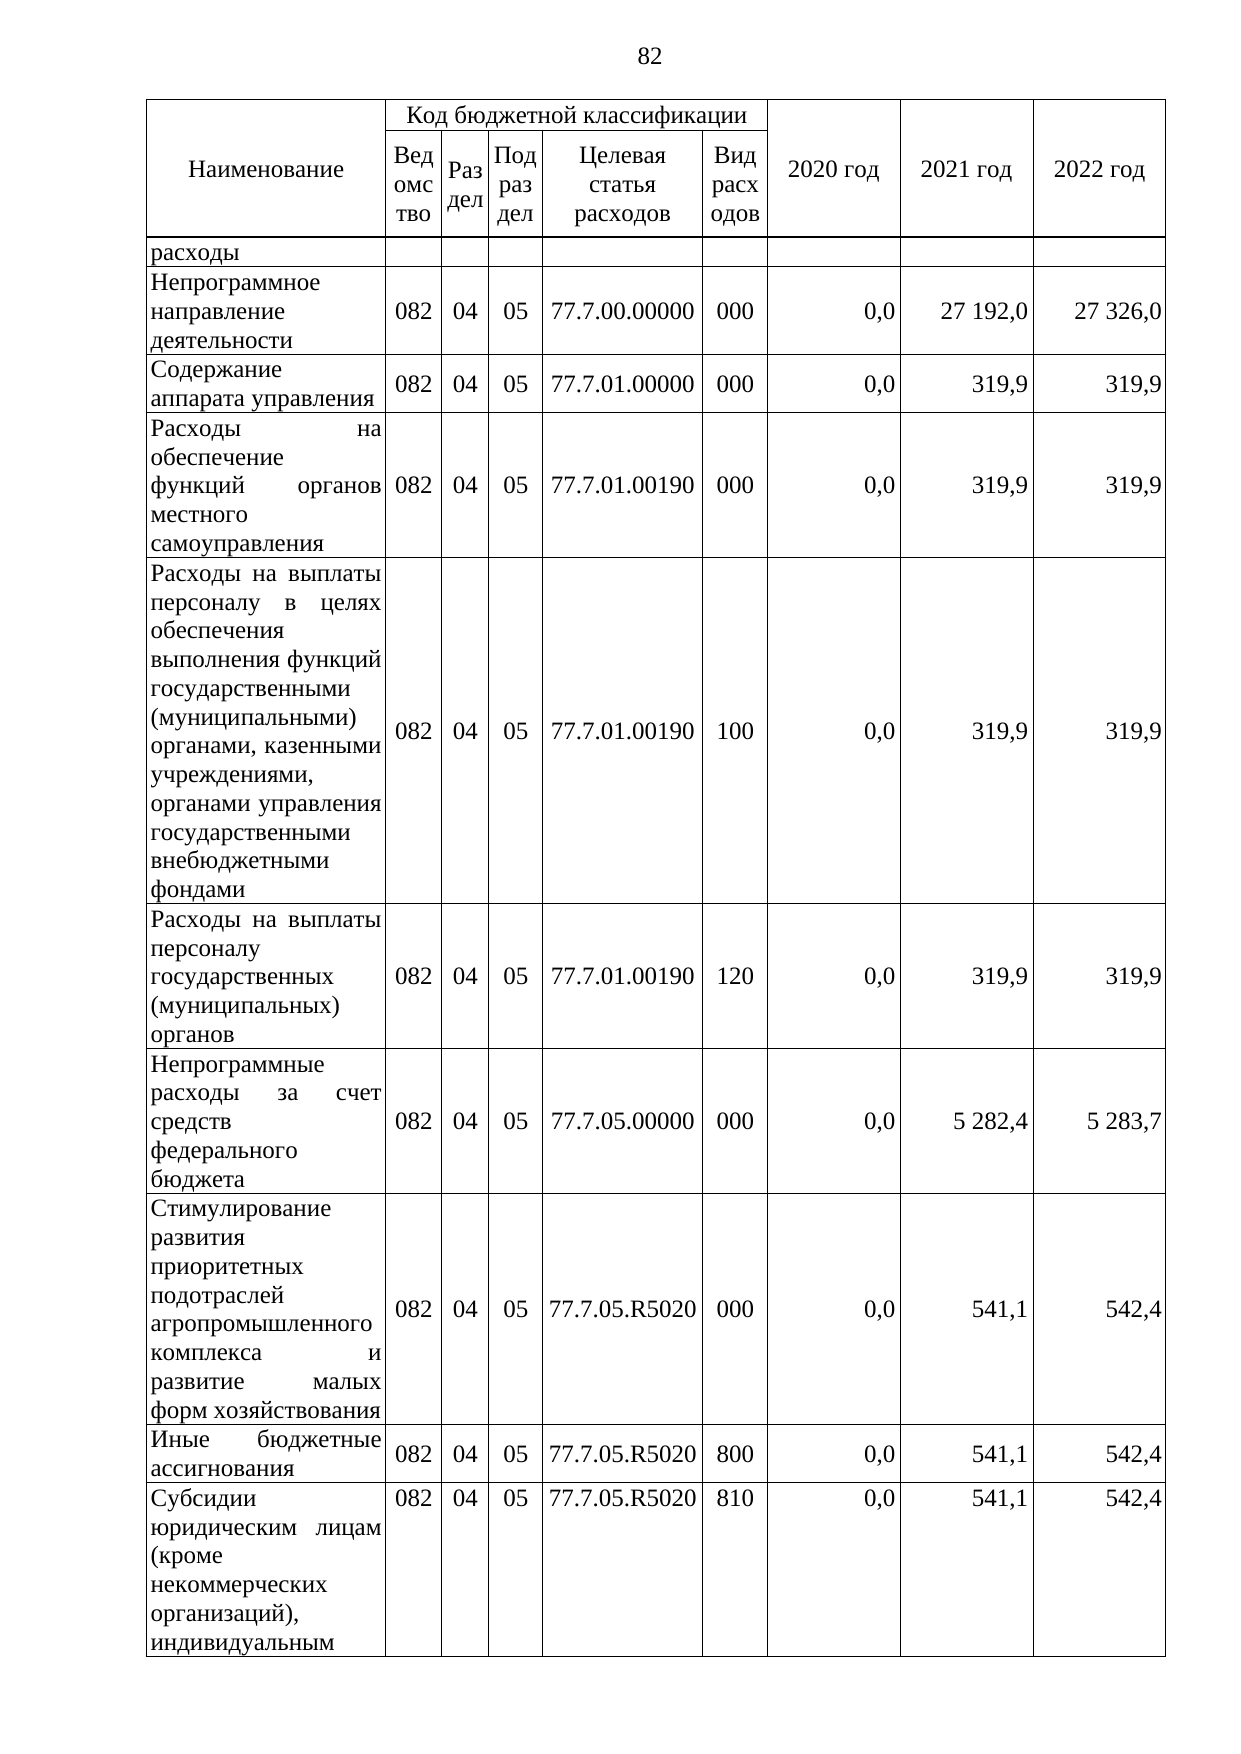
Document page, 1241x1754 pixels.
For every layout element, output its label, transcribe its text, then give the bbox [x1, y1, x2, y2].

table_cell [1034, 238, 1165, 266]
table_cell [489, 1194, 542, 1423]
table_header 2022 год [1034, 100, 1165, 236]
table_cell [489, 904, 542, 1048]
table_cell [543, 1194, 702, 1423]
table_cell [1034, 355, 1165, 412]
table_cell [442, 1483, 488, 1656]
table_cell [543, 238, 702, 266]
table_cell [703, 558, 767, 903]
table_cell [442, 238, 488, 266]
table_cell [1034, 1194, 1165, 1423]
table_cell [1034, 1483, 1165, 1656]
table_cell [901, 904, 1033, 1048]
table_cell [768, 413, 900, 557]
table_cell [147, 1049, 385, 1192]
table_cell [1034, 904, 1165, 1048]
table_header Код бюджетной классификации [386, 100, 767, 130]
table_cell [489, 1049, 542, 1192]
table_cell Целевая статья расходов [543, 131, 702, 236]
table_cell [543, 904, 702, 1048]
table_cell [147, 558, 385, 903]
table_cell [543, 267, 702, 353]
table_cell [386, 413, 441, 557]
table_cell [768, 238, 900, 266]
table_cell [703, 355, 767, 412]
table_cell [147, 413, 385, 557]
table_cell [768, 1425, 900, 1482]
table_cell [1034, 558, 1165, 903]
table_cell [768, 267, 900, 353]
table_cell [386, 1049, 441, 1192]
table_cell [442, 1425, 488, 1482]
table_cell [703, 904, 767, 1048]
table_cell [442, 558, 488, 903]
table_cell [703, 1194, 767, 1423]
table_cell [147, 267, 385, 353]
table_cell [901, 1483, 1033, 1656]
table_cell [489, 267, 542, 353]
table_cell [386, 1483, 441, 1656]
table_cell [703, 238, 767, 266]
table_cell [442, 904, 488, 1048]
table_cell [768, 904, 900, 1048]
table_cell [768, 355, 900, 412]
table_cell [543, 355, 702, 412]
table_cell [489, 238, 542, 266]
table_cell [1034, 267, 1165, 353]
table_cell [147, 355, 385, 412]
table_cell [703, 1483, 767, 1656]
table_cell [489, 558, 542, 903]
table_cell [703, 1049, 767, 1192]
table_cell Вид расходов [703, 131, 767, 236]
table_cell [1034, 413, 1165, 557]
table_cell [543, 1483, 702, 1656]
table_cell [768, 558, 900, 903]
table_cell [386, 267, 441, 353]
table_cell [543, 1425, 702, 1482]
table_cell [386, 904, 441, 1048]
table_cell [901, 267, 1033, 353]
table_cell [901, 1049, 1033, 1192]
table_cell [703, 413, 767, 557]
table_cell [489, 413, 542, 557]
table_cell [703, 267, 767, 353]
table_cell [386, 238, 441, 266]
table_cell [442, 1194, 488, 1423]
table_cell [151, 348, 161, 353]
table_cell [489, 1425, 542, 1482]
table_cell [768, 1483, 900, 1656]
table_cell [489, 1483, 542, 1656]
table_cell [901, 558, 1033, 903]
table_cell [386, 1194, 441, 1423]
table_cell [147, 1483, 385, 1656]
table_header Наименование [147, 100, 385, 236]
table_cell Подраздел [489, 131, 542, 236]
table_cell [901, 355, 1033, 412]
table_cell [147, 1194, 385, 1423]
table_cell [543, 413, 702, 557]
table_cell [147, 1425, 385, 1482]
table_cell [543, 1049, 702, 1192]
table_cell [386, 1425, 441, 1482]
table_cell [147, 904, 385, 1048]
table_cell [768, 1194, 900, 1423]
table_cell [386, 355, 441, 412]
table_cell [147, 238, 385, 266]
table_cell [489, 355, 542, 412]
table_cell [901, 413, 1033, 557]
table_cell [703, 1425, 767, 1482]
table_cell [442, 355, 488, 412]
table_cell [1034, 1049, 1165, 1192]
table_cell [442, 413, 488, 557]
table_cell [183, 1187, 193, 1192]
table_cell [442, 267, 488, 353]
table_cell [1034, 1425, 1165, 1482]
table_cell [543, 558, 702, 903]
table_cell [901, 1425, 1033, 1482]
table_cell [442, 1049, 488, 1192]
table_cell Ведомство [386, 131, 441, 236]
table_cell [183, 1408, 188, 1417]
table_cell Раздел [442, 131, 488, 236]
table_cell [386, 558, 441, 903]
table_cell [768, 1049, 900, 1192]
table_header 2021 год [901, 100, 1033, 236]
table_header 2020 год [768, 100, 900, 236]
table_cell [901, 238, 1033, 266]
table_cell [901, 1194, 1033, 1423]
